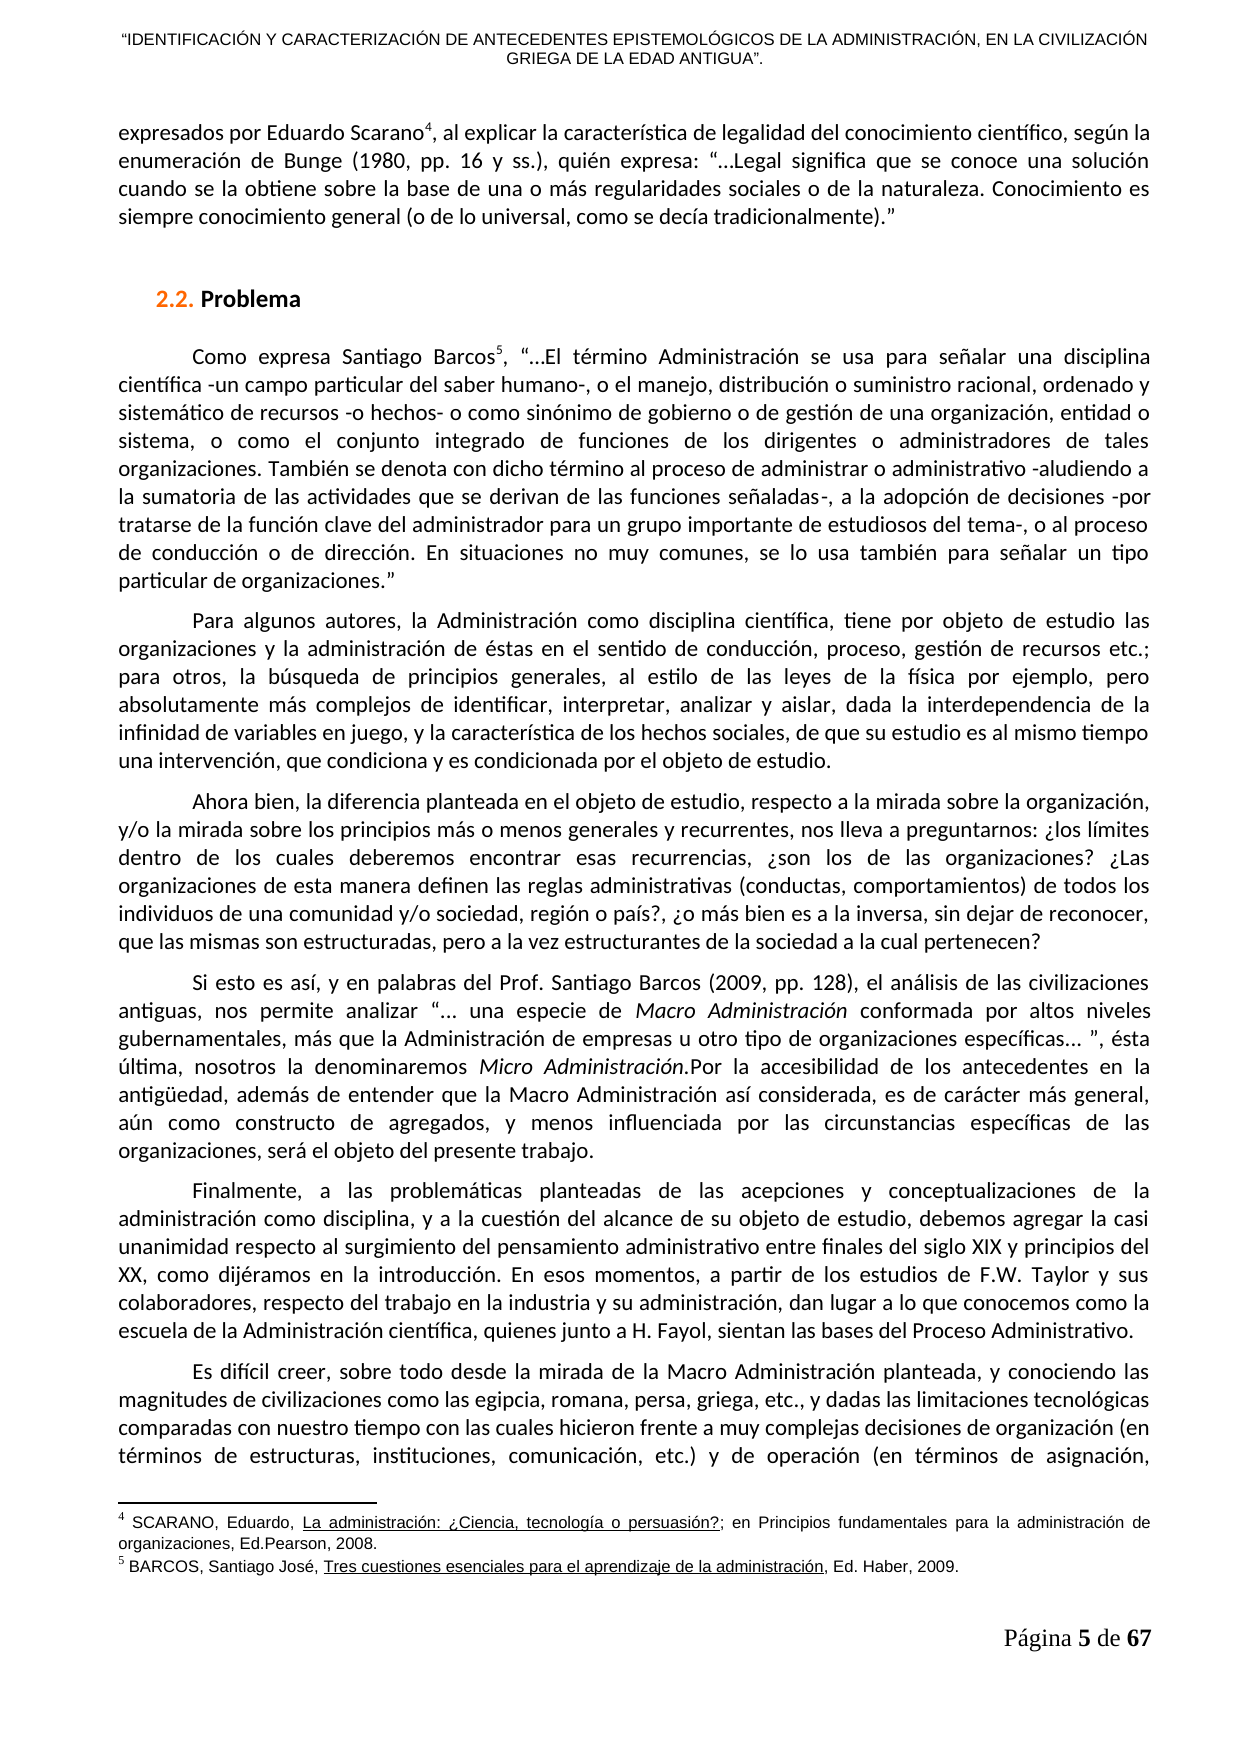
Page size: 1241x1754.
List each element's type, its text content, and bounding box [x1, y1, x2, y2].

text Como expresa Santiago Barcos, “…El término Administración se usa para señalar una disciplina científica -un campo particular del saber humano-, o el manejo, distribución o suministro racional, ordenado y sistemático de recursos -o hechos- o como sinónimo de gobierno o de gestión de una organización, entidad o sistema, o como el conjunto integrado de funciones de los dirigentes o administradores de tales organizaciones. También se denota con dicho término al proceso de administrar o administrativo -aludiendo a la sumatoria de las actividades que se derivan de las funciones señaladas-, a la adopción de decisiones -por tratarse de la función clave del administrador para un grupo importante de estudiosos del tema-, o al proceso de conducción o de dirección. En situaciones no muy comunes, se lo usa también para señalar un tipo particular de organizaciones.” [118, 342, 1152, 594]
list Problema [156, 283, 1211, 314]
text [118, 118, 1152, 230]
text Ahora bien, la diferencia planteada en el objeto de estudio, respecto a la mirada sobre la organización, y/o la mirada sobre los principios más o menos generales y recurrentes, nos lleva a preguntarnos: ¿los límites dentro de los cuales deberemos encontrar esas recurrencias, ¿son los de las organizaciones? ¿Las organizaciones de esta manera definen las reglas administrativas (conductas, comportamientos) de todos los individuos de una comunidad y/o sociedad, región o país?, ¿o más bien es a la inversa, sin dejar de reconocer, que las mismas son estructuradas, pero a la vez estructurantes de la sociedad a la cual pertenecen? [118, 787, 1152, 955]
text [118, 1357, 1152, 1469]
text Finalmente, a las problemáticas planteadas de las acepciones y conceptualizaciones de la administración como disciplina, y a la cuestión del alcance de su objeto de estudio, debemos agregar la casi unanimidad respecto al surgimiento del pensamiento administrativo entre finales del siglo XIX y principios del XX, como dijéramos en la introducción. En esos momentos, a partir de los estudios de F.W. Taylor y sus colaboradores, respecto del trabajo en la industria y su administración, dan lugar a lo que conocemos como la escuela de la Administración científica, quienes junto a H. Fayol, sientan las bases del Proceso Administrativo. [118, 1176, 1152, 1344]
text Para algunos autores, la Administración como disciplina científica, tiene por objeto de estudio las organizaciones y la administración de éstas en el sentido de conducción, proceso, gestión de recursos etc.; para otros, la búsqueda de principios generales, al estilo de las leyes de la física por ejemplo, pero absolutamente más complejos de identificar, interpretar, analizar y aislar, dada la interdependencia de la infinidad de variables en juego, y la característica de los hechos sociales, de que su estudio es al mismo tiempo una intervención, que condiciona y es condicionada por el objeto de estudio. [118, 606, 1152, 774]
text Si esto es así, y en palabras del Prof. Santiago Barcos (2009, pp. 128), el análisis de las civilizaciones antiguas, nos permite analizar “... una especie de Macro Administración conformada por altos niveles gubernamentales, más que la Administración de empresas u otro tipo de organizaciones específicas... ”, ésta última, nosotros la denominaremos Micro Administración.Por la accesibilidad de los antecedentes en la antigüedad, además de entender que la Macro Administración así considerada, es de carácter más general, aún como constructo de agregados, y menos influenciada por las circunstancias específicas de las organizaciones, será el objeto del presente trabajo. [118, 968, 1152, 1164]
